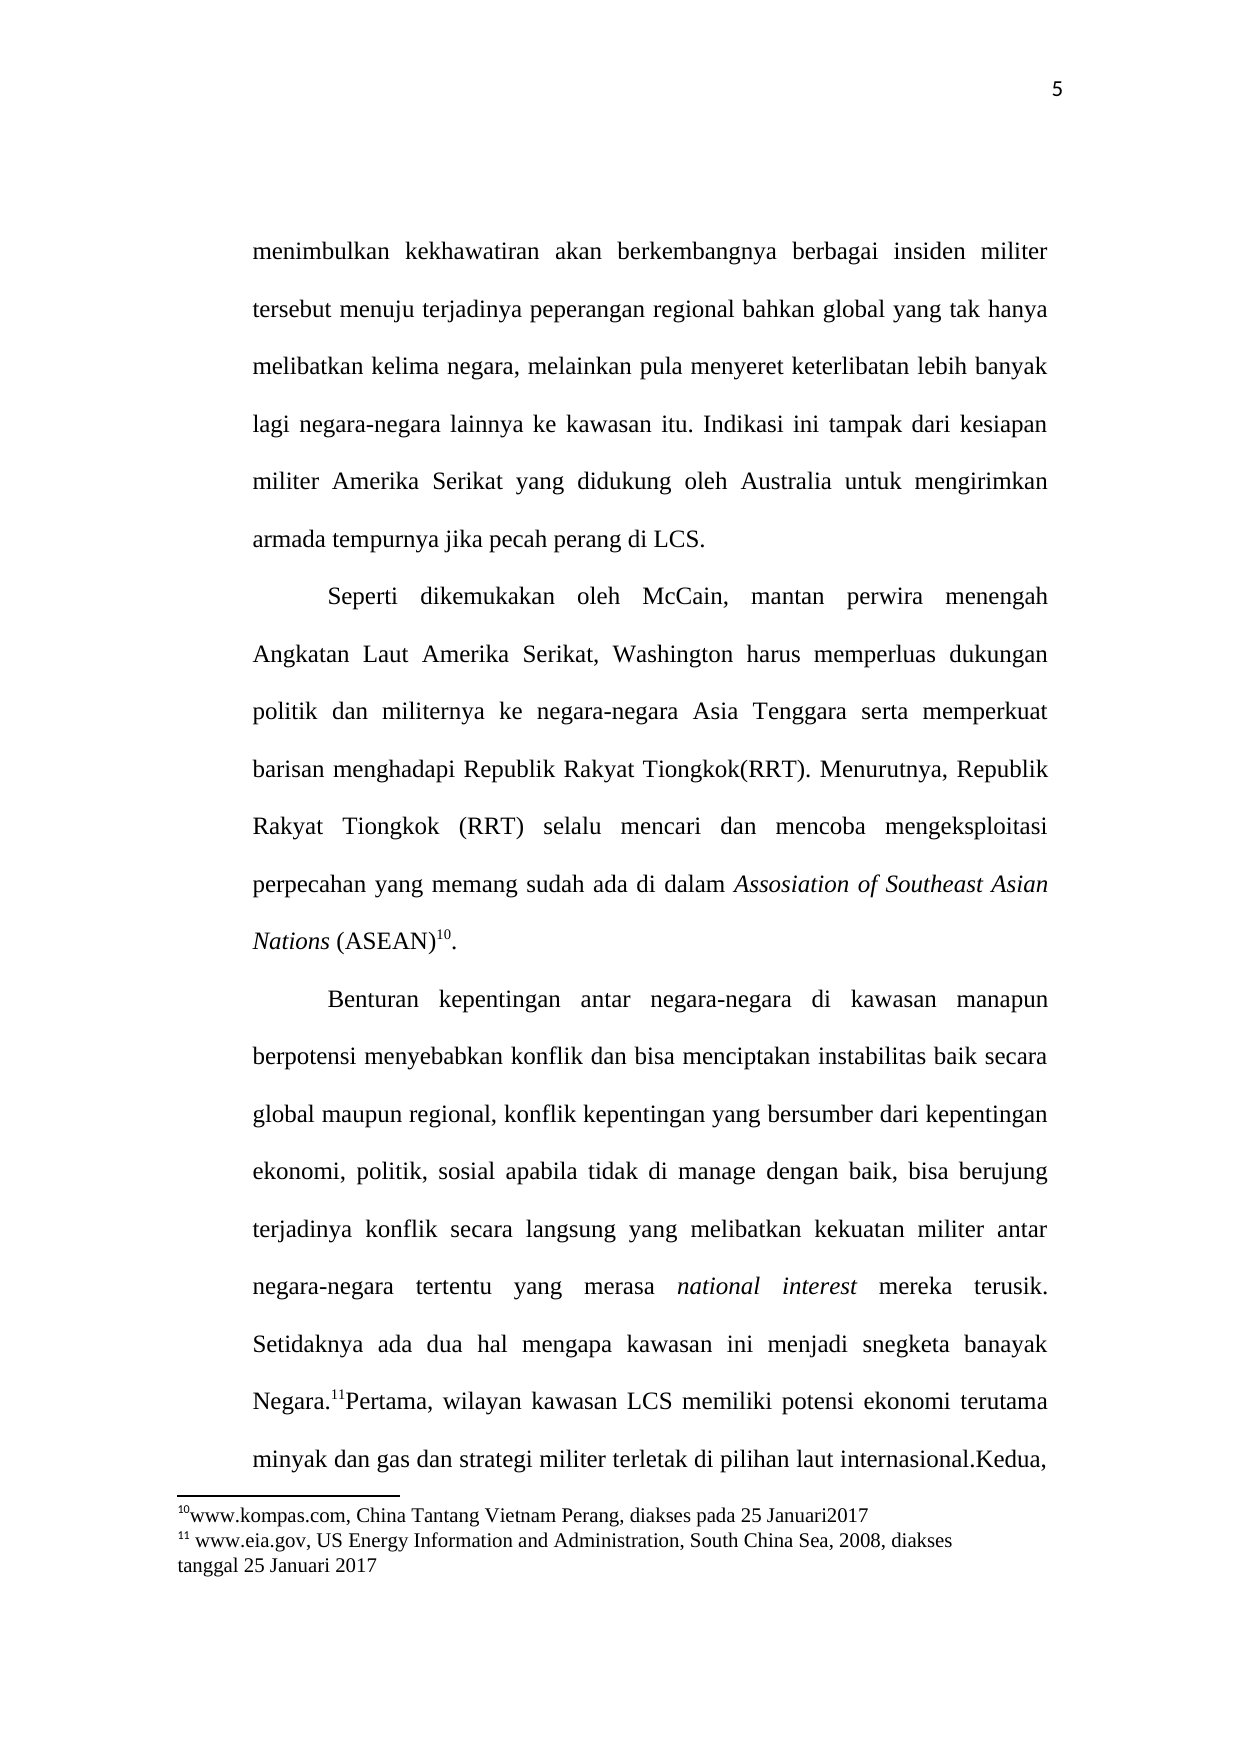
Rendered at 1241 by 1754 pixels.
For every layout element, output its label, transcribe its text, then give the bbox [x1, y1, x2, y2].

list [252, 984, 1048, 1472]
list Seperti dikemukakan oleh McCain, mantan perwira menengah Angkatan Laut Amerika Serikat, Washington harus memperluas dukungan politik dan militernya ke negara-negara Asia Tenggara serta memperkuat barisan menghadapi Republik Rakyat Tiongkok(RRT). Menurutnya, Republik Rakyat Tiongkok (RRT) selalu mencari dan mencoba mengeksploitasi perpecahan yang memang sudah ada di dalam Assosiation of Southeast Asian Nations (ASEAN). [252, 581, 1048, 955]
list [252, 236, 1048, 552]
